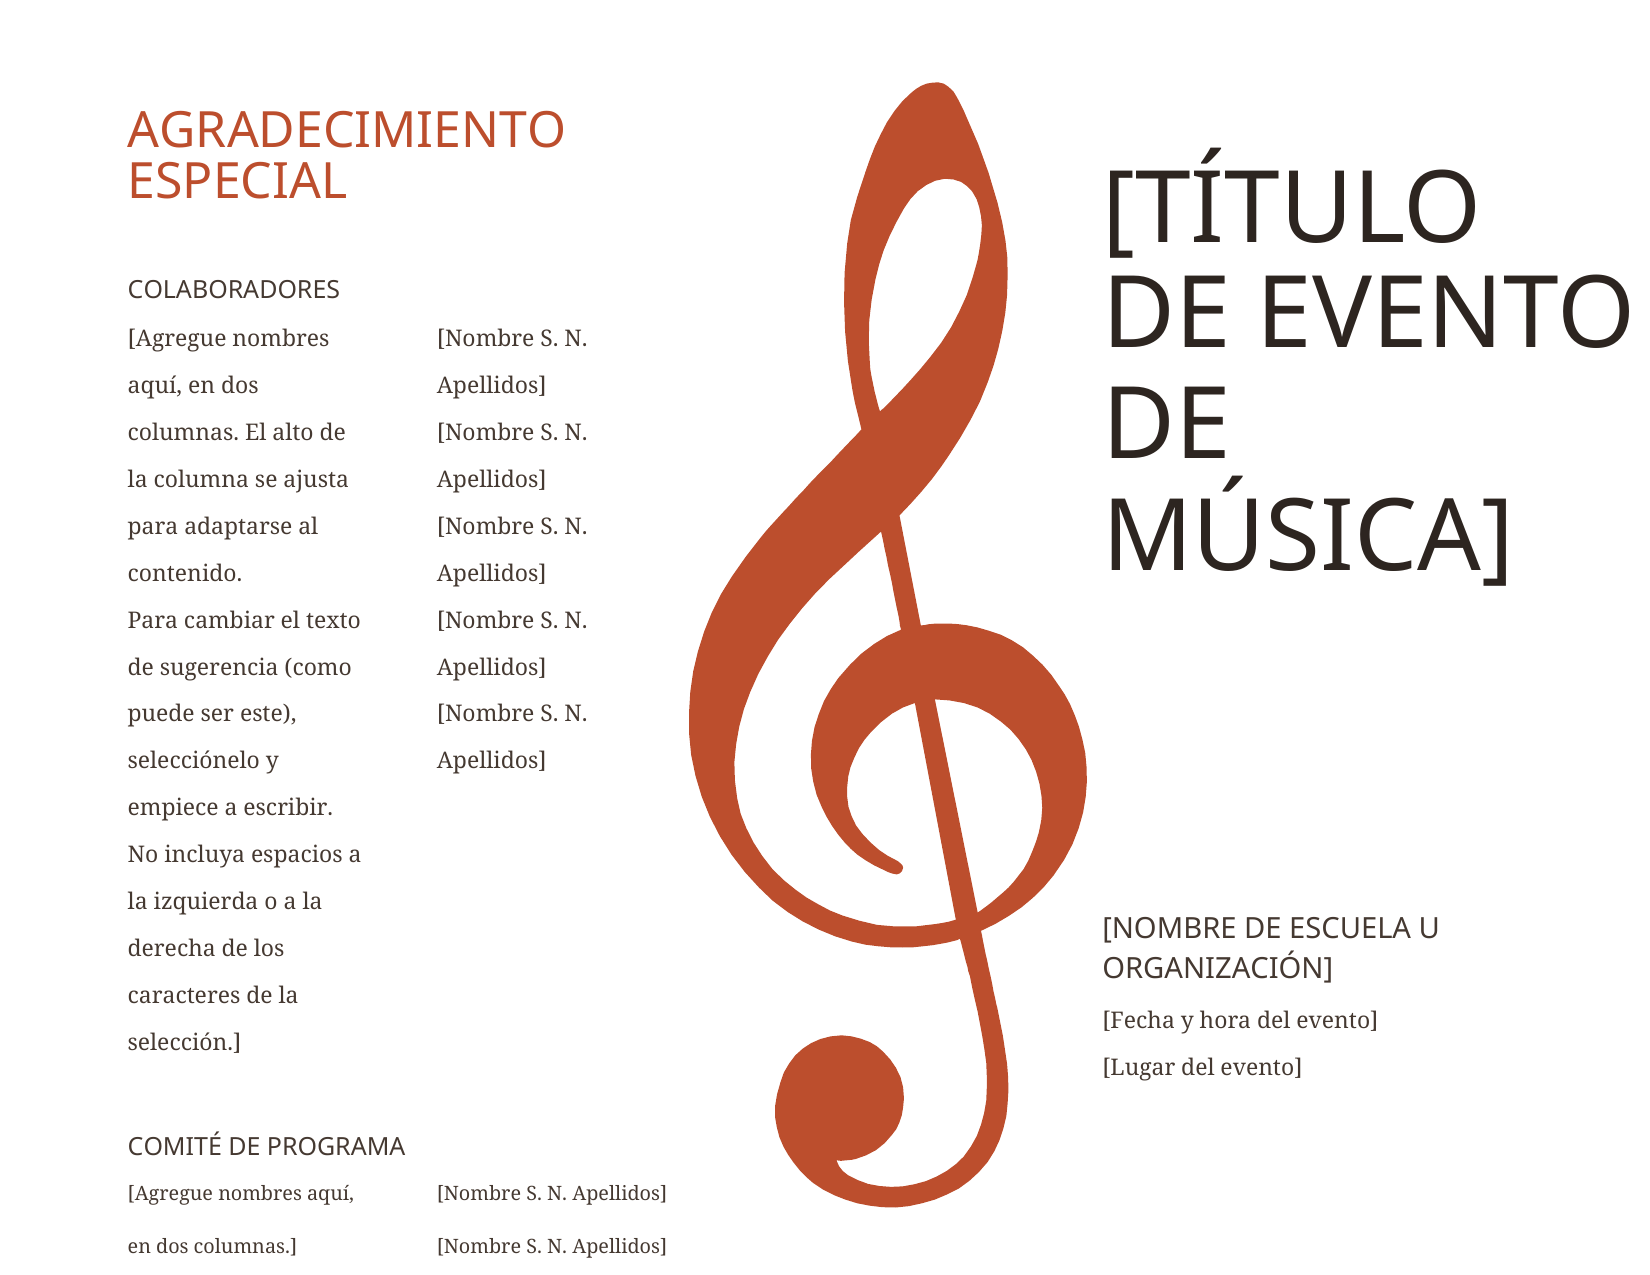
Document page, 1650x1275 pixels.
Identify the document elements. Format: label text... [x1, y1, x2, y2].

table_header [674, 75, 1102, 1215]
table_header [1102, 75, 1575, 1215]
table_header AGRADECIMIENTO ESPECIAL COLABORADORES COMITÉ DE PROGRAMA [128, 75, 674, 1215]
